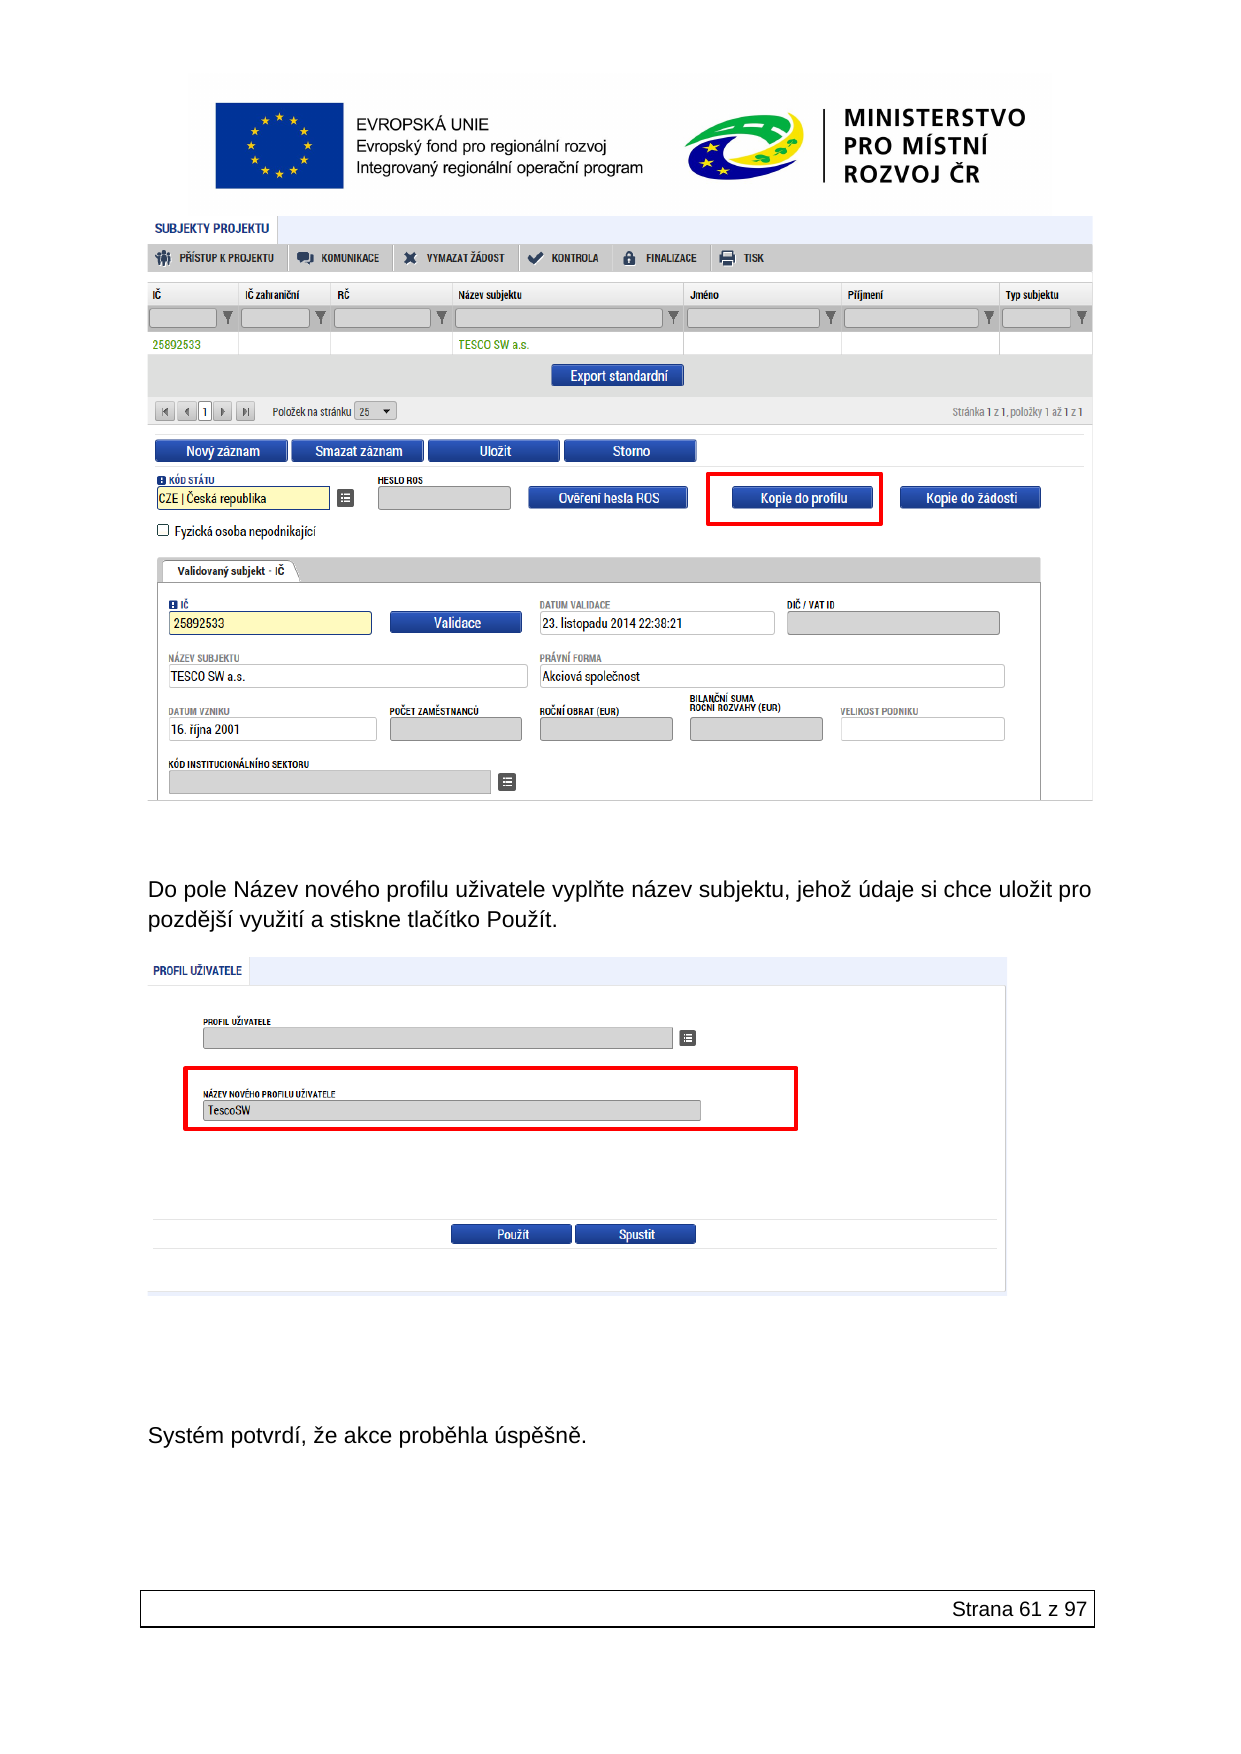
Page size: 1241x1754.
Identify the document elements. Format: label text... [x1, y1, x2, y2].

picture [147, 73, 1093, 801]
text Do pole Název nového profilu uživatele vyplňte název subjektu, jehož údaje si chce uložit pro pozdější využití a stiskne tlačítko Použít. [148, 876, 1093, 933]
picture [147, 957, 1008, 1296]
text Systém potvrdí, že akce proběhla úspěšně. [148, 1422, 1093, 1448]
